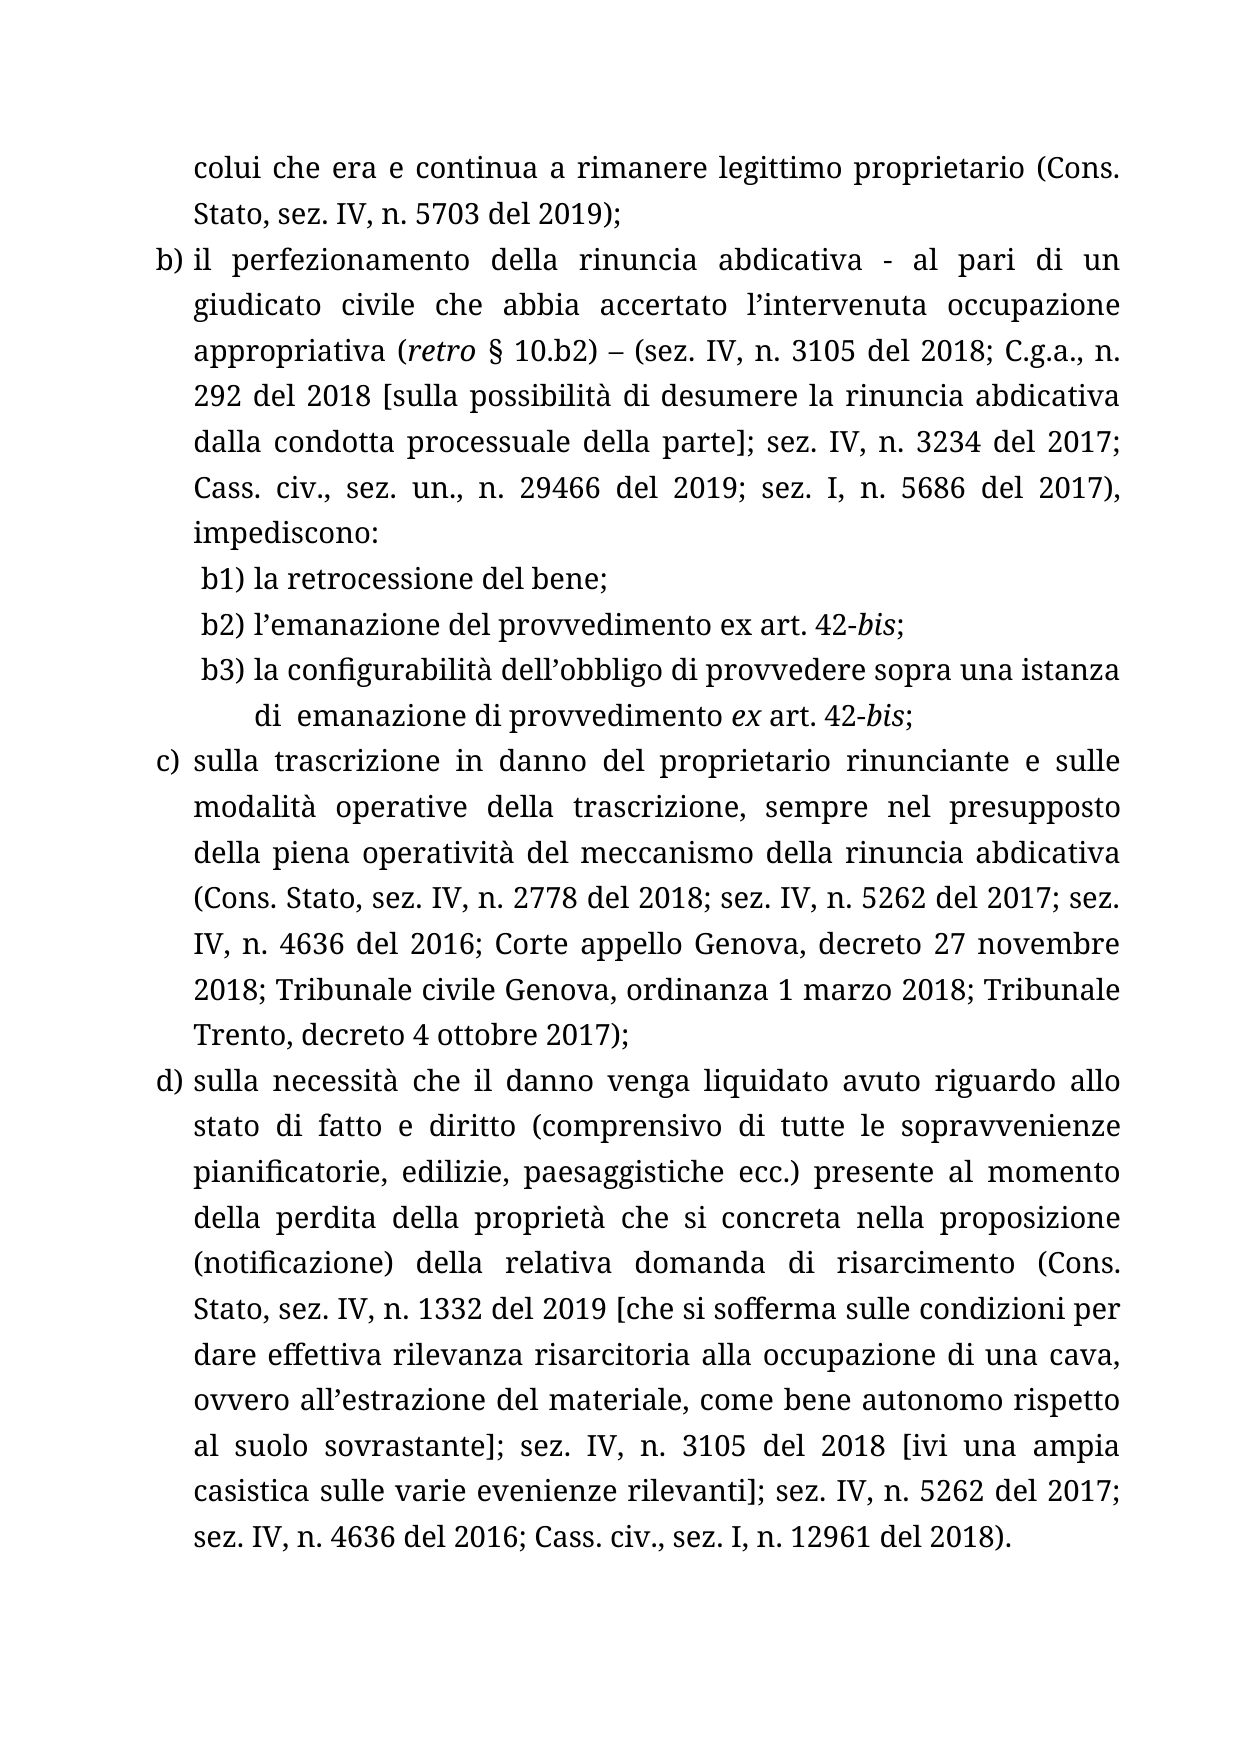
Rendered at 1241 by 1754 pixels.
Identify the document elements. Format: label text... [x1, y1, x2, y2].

list sulla trascrizione in danno del proprietario rinunciante e sulle modalità operative della trascrizione, sempre nel presupposto della piena operatività del meccanismo della rinuncia abdicativa (Cons. Stato, sez. IV, n. 2778 del 2018; sez. IV, n. 5262 del 2017; sez. IV, n. 4636 del 2016; Corte appello Genova, decreto 27 novembre 2018; Tribunale civile Genova, ordinanza 1 marzo 2018; Tribunale Trento, decreto 4 ottobre 2017); [156, 741, 1122, 1054]
text b2) l’emanazione del provvedimento ex art. 42-bis; [201, 604, 1122, 643]
text b1) la retrocessione del bene; [201, 558, 1122, 598]
list il perfezionamento della rinuncia abdicativa - al pari di un giudicato civile che abbia accertato l’intervenuta occupazione appropriativa (retro § 10.b2) – (sez. IV, n. 3105 del 2018; C.g.a., n. 292 del 2018 [sulla possibilità di desumere la rinuncia abdicativa dalla condotta processuale della parte]; sez. IV, n. 3234 del 2017; Cass. civ., sez. un., n. 29466 del 2019; sez. I, n. 5686 del 2017), impediscono: [156, 239, 1122, 552]
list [156, 148, 1122, 233]
text b3) la configurabilità dell’obbligo di provvedere sopra una istanza di emanazione di provvedimento ex art. 42-bis; [201, 649, 1122, 735]
list sulla necessità che il danno venga liquidato avuto riguardo allo stato di fatto e diritto (comprensivo di tutte le sopravvenienze pianificatorie, edilizie, paesaggistiche ecc.) presente al momento della perdita della proprietà che si concreta nella proposizione (notificazione) della relativa domanda di risarcimento (Cons. Stato, sez. IV, n. 1332 del 2019 [che si sofferma sulle condizioni per dare effettiva rilevanza risarcitoria alla occupazione di una cava, ovvero all’estrazione del materiale, come bene autonomo rispetto al suolo sovrastante]; sez. IV, n. 3105 del 2018 [ivi una ampia casistica sulle varie evenienze rilevanti]; sez. IV, n. 5262 del 2017; sez. IV, n. 4636 del 2016; Cass. civ., sez. I, n. 12961 del 2018). [156, 1060, 1122, 1556]
